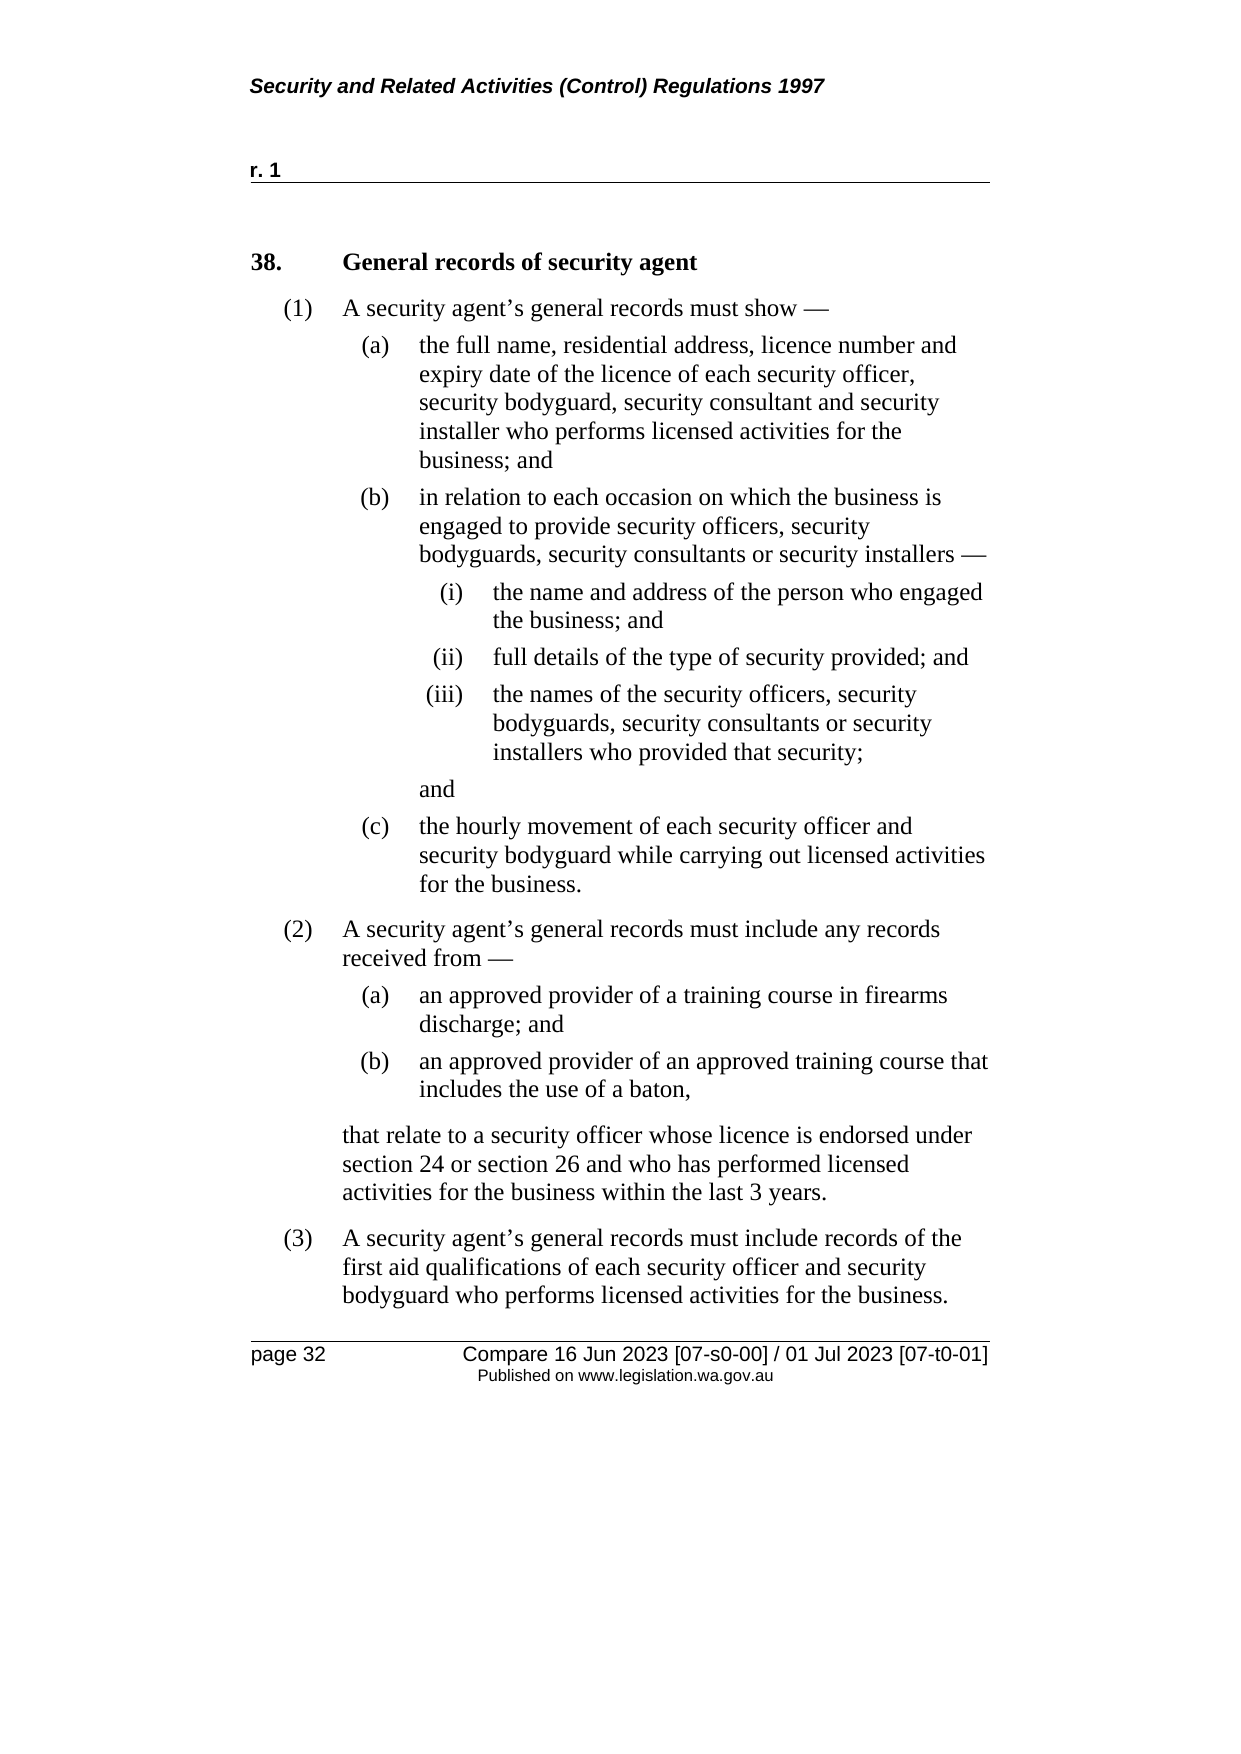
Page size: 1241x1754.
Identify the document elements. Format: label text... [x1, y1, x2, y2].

text (a) the full name, residential address, licence number and expiry date of the licence of each security officer, security bodyguard, security consultant and security installer who performs licensed activities for the business; and [251, 330, 990, 474]
text that relate to a security officer whose licence is endorsed under section 24 or section 26 and who has performed licensed activities for the business within the last 3 years. [251, 1120, 990, 1206]
text (1) A security agent’s general records must show — [251, 293, 990, 322]
text (ii) full details of the type of security provided; and [251, 642, 990, 671]
text (b) in relation to each occasion on which the business is engaged to provide security officers, security bodyguards, security consultants or security installers — [251, 482, 990, 568]
text (3) A security agent’s general records must include records of the first aid qualifications of each security officer and security bodyguard who performs licensed activities for the business. [251, 1223, 990, 1309]
text (a) an approved provider of a training course in firearms discharge; and [251, 980, 990, 1037]
text (2) A security agent’s general records must include any records received from — [251, 914, 990, 972]
text and [251, 774, 990, 803]
text (b) an approved provider of an approved training course that includes the use of a baton, [251, 1046, 990, 1103]
text (i) the name and address of the person who engaged the business; and [251, 577, 990, 634]
subtitle 38. General records of security agent [251, 247, 990, 276]
text (iii) the names of the security officers, security bodyguards, security consultants or security installers who provided that security; [251, 679, 990, 766]
text (c) the hourly movement of each security officer and security bodyguard while carrying out licensed activities for the business. [251, 811, 990, 897]
